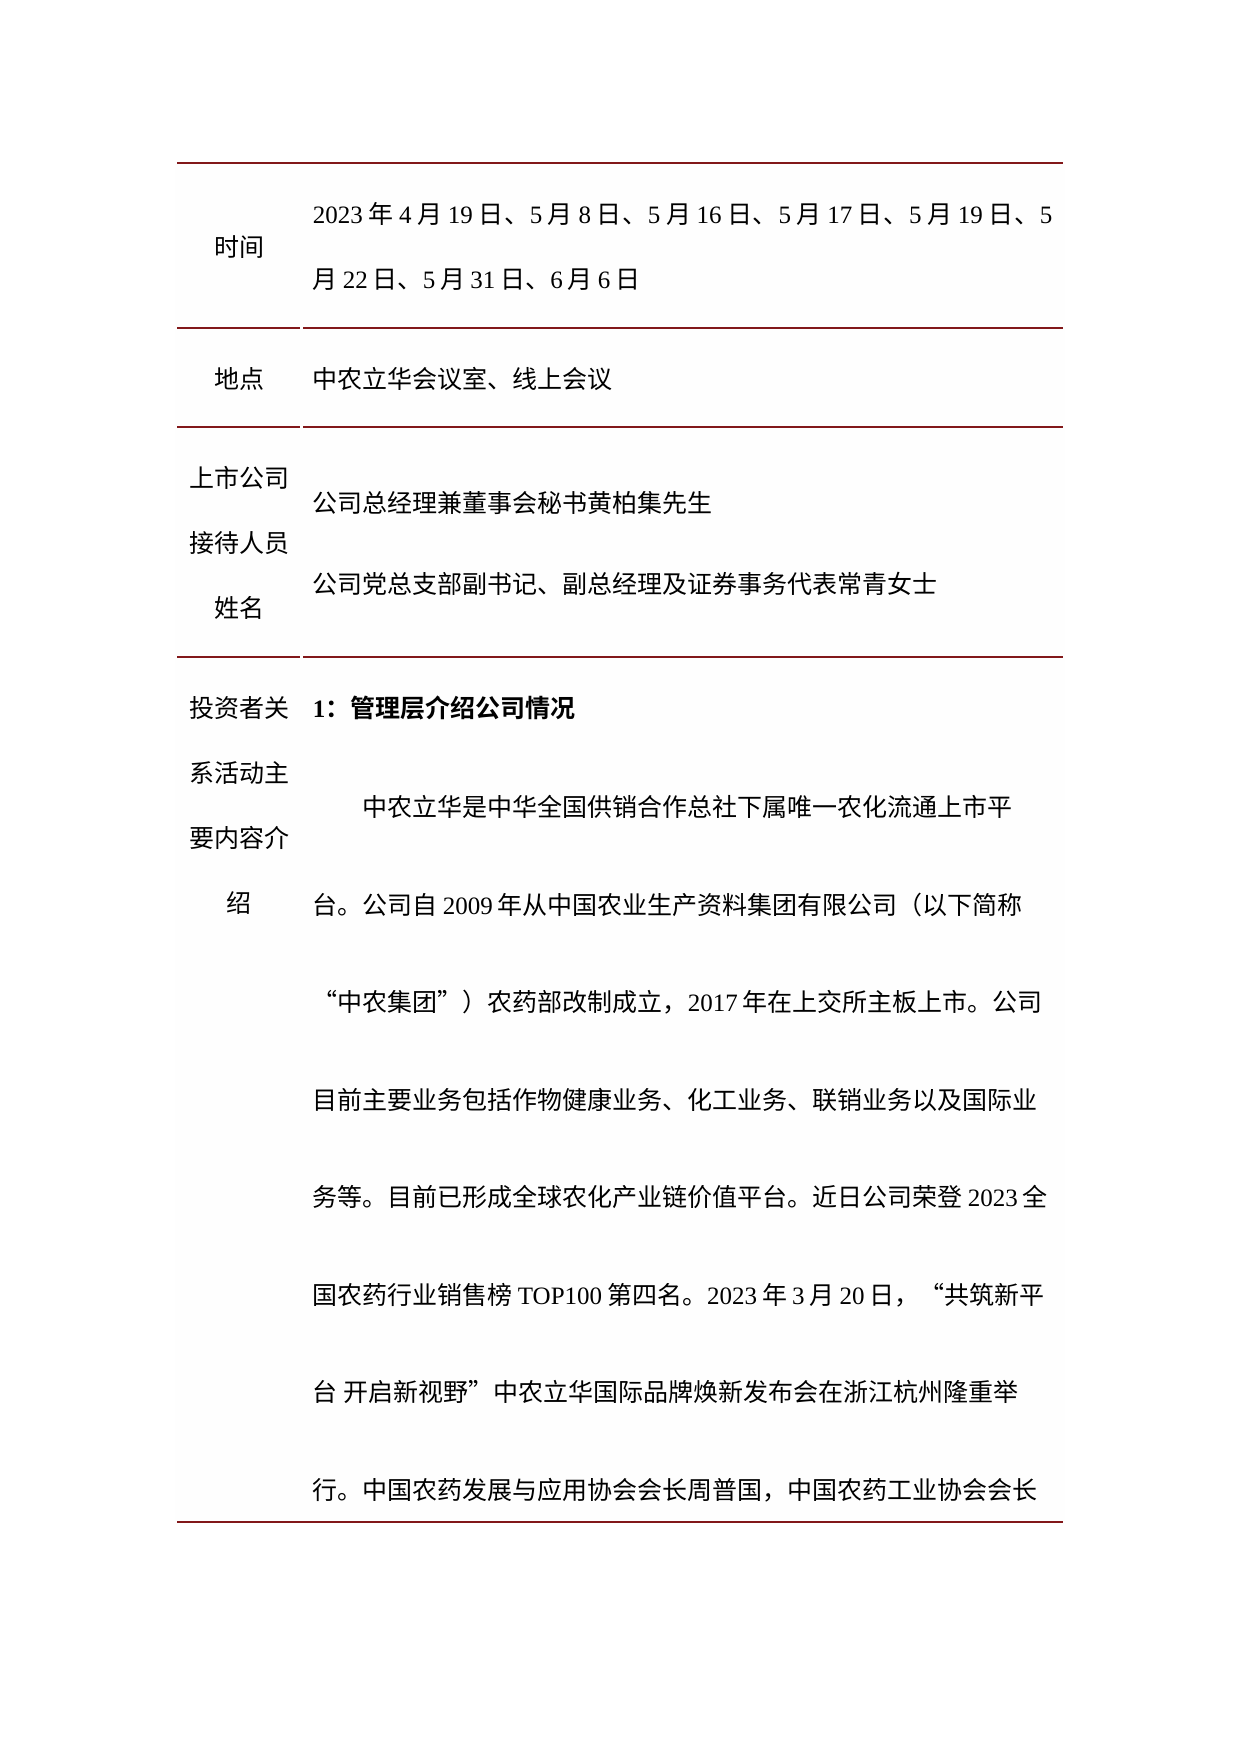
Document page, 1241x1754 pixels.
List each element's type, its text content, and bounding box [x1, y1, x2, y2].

table_cell 时间 [177, 164, 300, 327]
table_cell 上市公司接待人员姓名 [177, 428, 300, 656]
table_cell 中农立华会议室、线上会议 [303, 329, 1063, 426]
table_cell 地点 [177, 329, 300, 426]
table_cell 投资者关系活动主要内容介绍 [177, 658, 300, 1521]
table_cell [303, 658, 1063, 1521]
table_cell 2023年4月19日、5月8日、5月16日、5月17日、5月19日、5月22日、5月31日、6月6日 [303, 164, 1063, 327]
table_cell 公司总经理兼董事会秘书黄柏集先生 公司党总支部副书记、副总经理及证券事务代表常青女士 [303, 428, 1063, 656]
